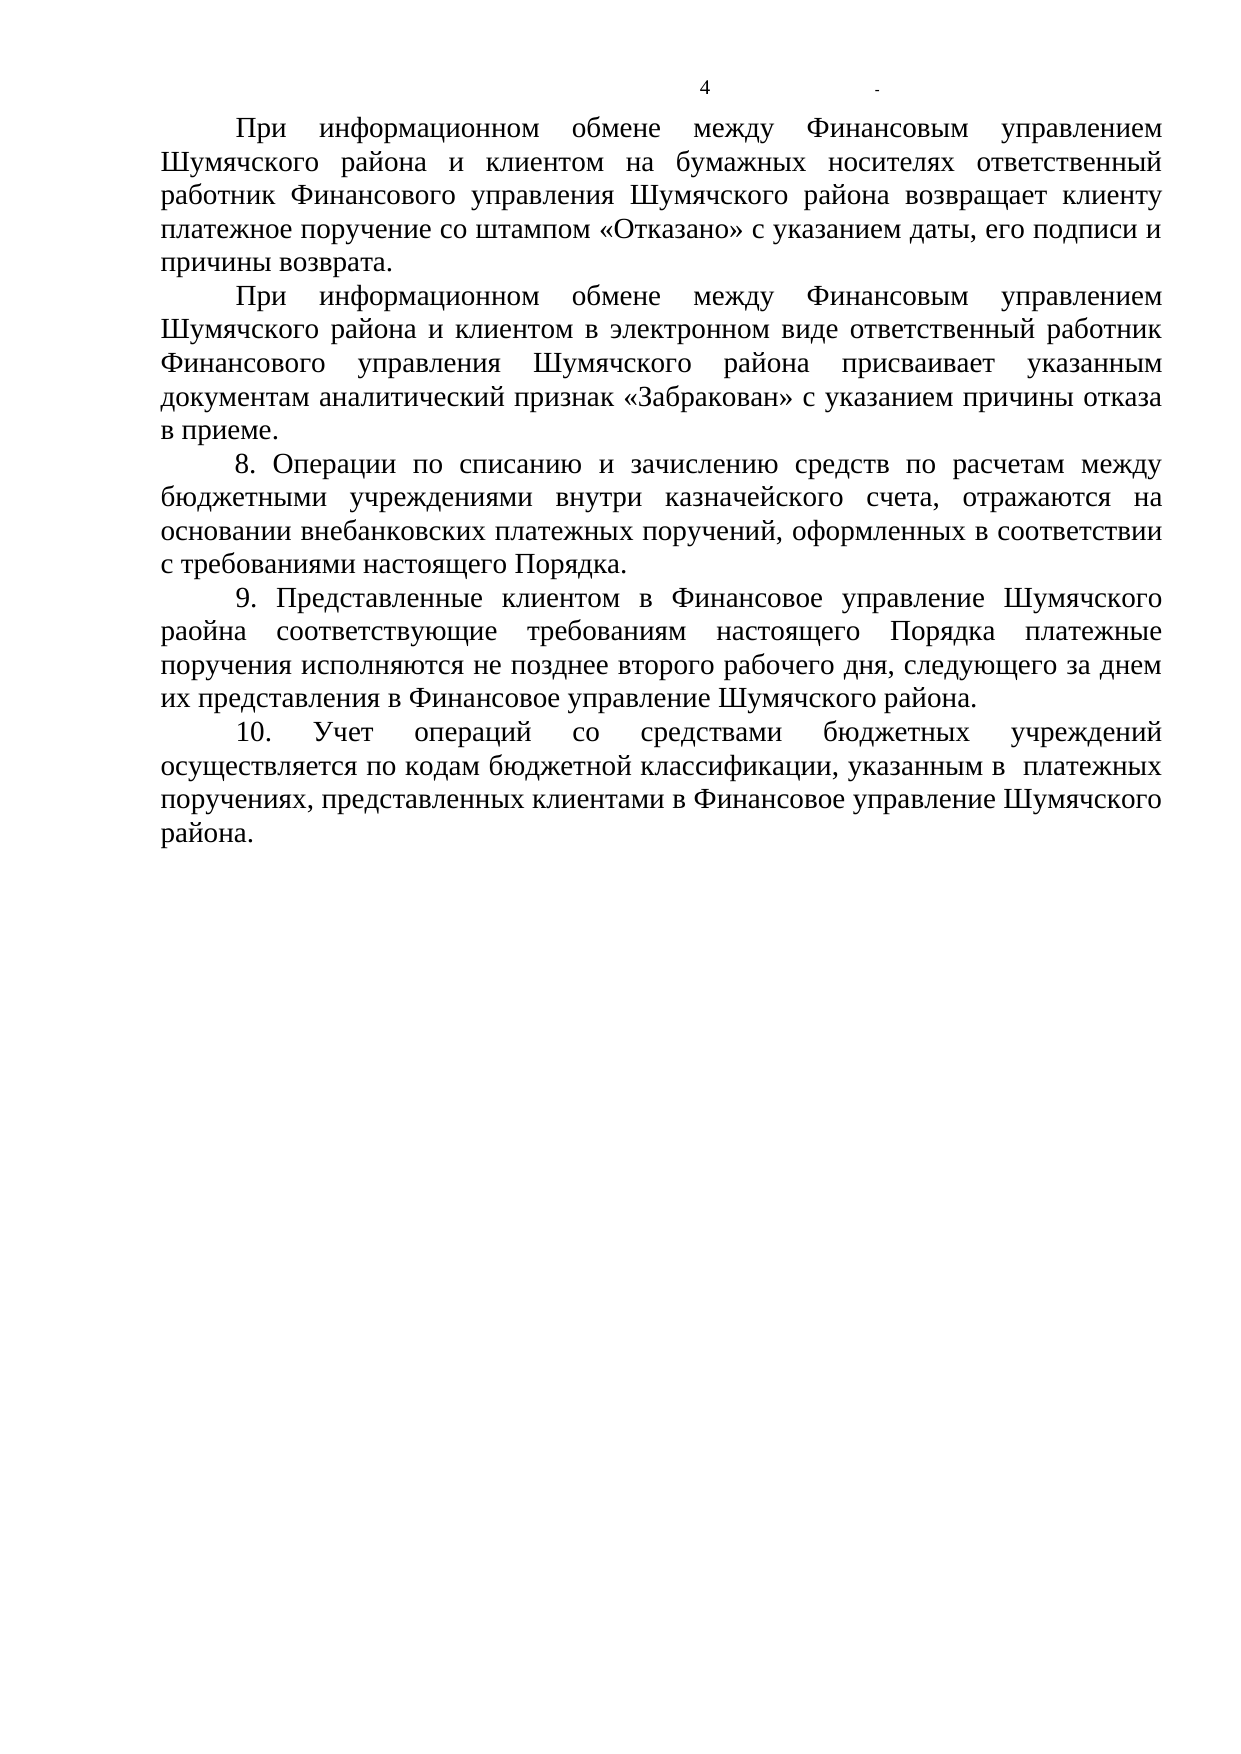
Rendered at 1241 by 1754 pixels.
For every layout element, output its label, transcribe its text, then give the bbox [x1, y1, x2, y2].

text 10. Учет операций со средствами бюджетных учреждений осуществляется по кодам бюджетной классификации, указанным в платежных поручениях, представленных клиентами в Финансовое управление Шумячского района. [160, 714, 1163, 848]
text 9. Представленные клиентом в Финансовое управление Шумячского раойна соответствующие требованиям настоящего Порядка платежные поручения исполняются не позднее второго рабочего дня, следующего за днем их представления в Финансовое управление Шумячского района. [160, 580, 1163, 714]
text При информационном обмене между Финансовым управлением Шумячского района и клиентом в электронном виде ответственный работник Финансового управления Шумячского района присваивает указанным документам аналитический признак «Забракован» с указанием причины отказа в приеме. [160, 278, 1163, 446]
text 8. Операции по списанию и зачислению средств по расчетам между бюджетными учреждениями внутри казначейского счета, отражаются на основании внебанковских платежных поручений, оформленных в соответствии с требованиями настоящего Порядка. [160, 446, 1163, 580]
text При информационном обмене между Финансовым управлением Шумячского района и клиентом на бумажных носителях ответственный работник Финансового управления Шумячского района возвращает клиенту платежное поручение со штампом «Отказано» с указанием даты, его подписи и причины возврата. [160, 110, 1163, 278]
